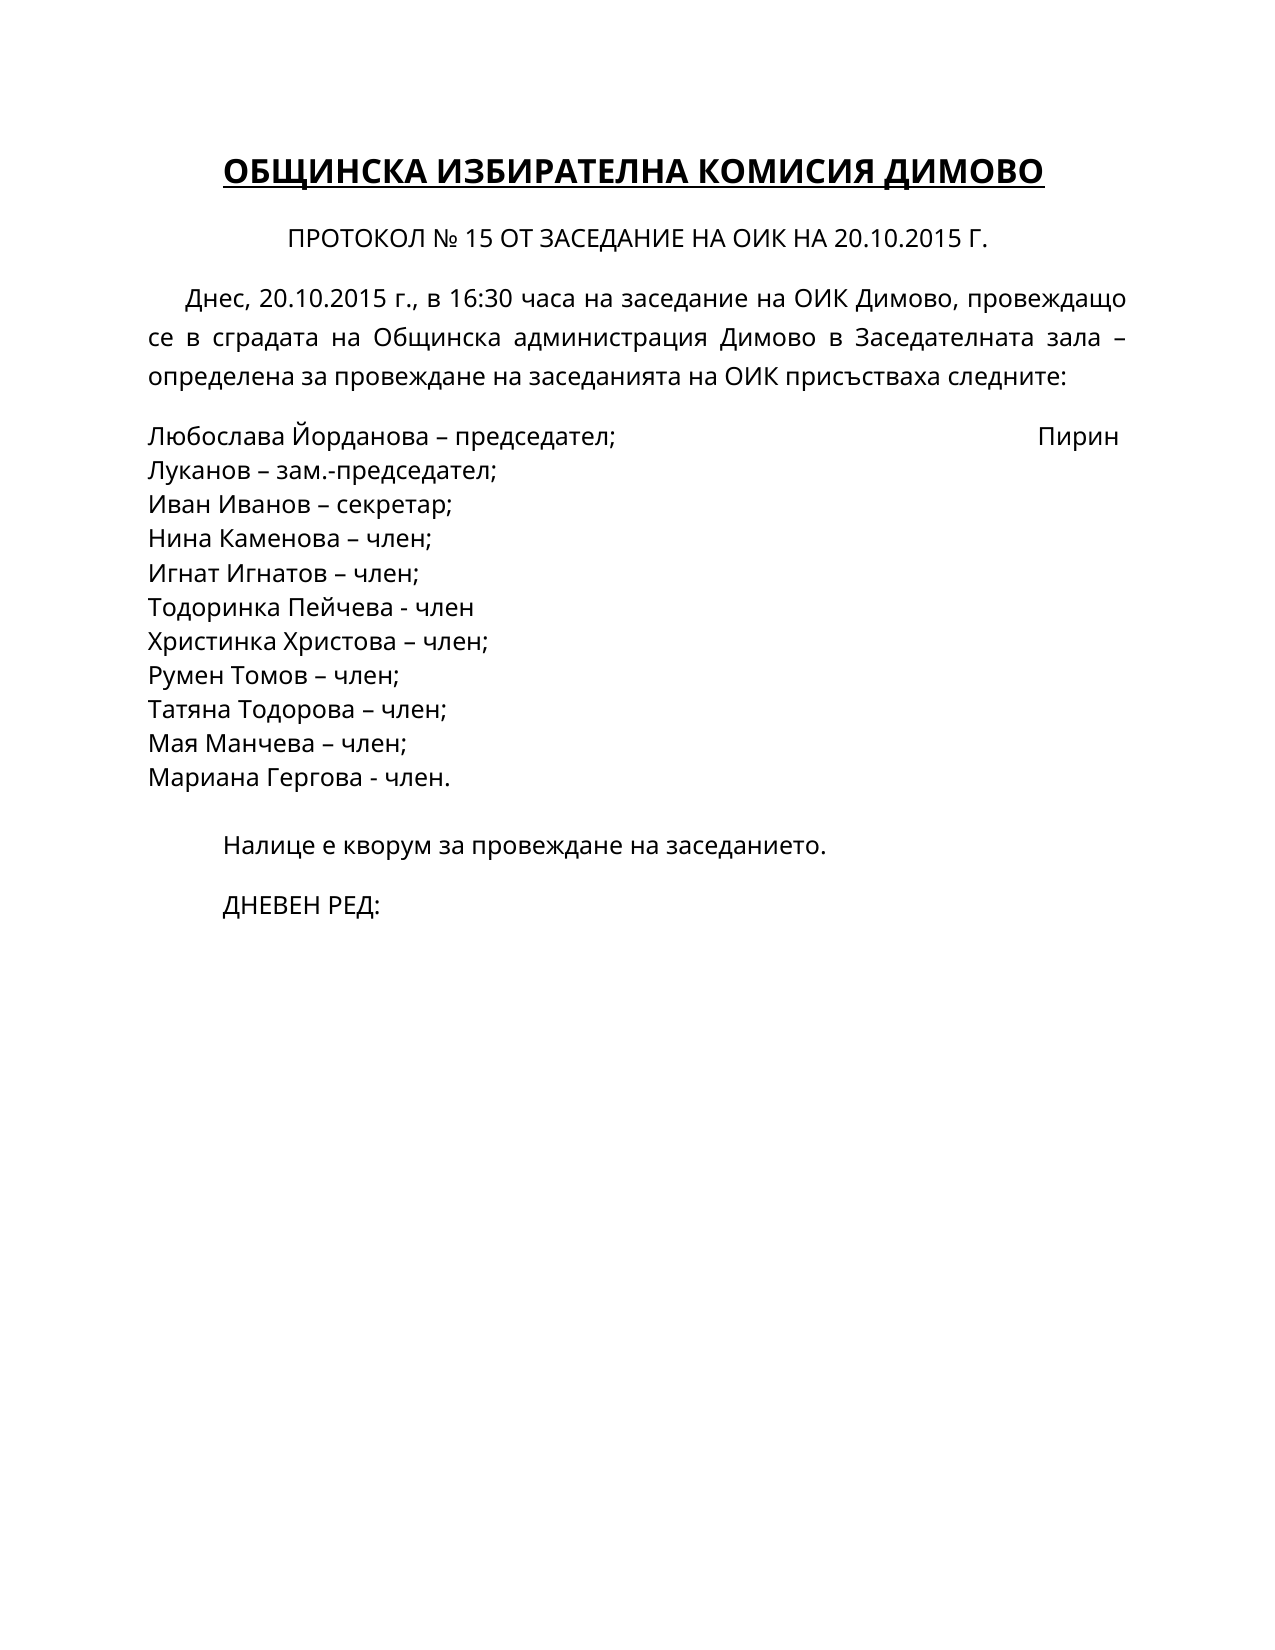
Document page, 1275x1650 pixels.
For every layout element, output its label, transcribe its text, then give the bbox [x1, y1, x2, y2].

text Налице е кворум за провеждане на заседанието. [185, 828, 1127, 862]
text Днес, 20.10.2015 г., в 16:30 часа на заседание на ОИК Димово, провеждащо се в сградата на Общинска администрация Димово в Заседателната зала – определена за провеждане на заседанията на ОИК присъстваха следните: [148, 281, 1127, 393]
text Татяна Тодорова – член; [148, 691, 1127, 726]
text Любослава Йорданова – председател; Пирин Луканов – зам.-председател; [148, 419, 1127, 487]
text Иван Иванов – секретар; [148, 487, 1127, 521]
text Игнат Игнатов – член; [148, 555, 1127, 589]
text Мариана Гергова - член. [148, 759, 1127, 794]
text ПРОТОКОЛ № 15 ОТ ЗАСЕДАНИЕ НА ОИК НА 20.10.2015 Г. [148, 221, 1127, 255]
text Христинка Христова – член; [148, 623, 1127, 657]
text Нина Каменова – член; [148, 521, 1127, 555]
text Мая Манчева – член; [148, 726, 1127, 759]
text ДНЕВЕН РЕД: [185, 888, 1127, 922]
text Румен Томов – член; [148, 657, 1127, 691]
text Тодоринка Пейчева - член [148, 589, 1127, 623]
text ОБЩИНСКА ИЗБИРАТЕЛНА КОМИСИЯ ДИМОВО [148, 148, 1127, 193]
